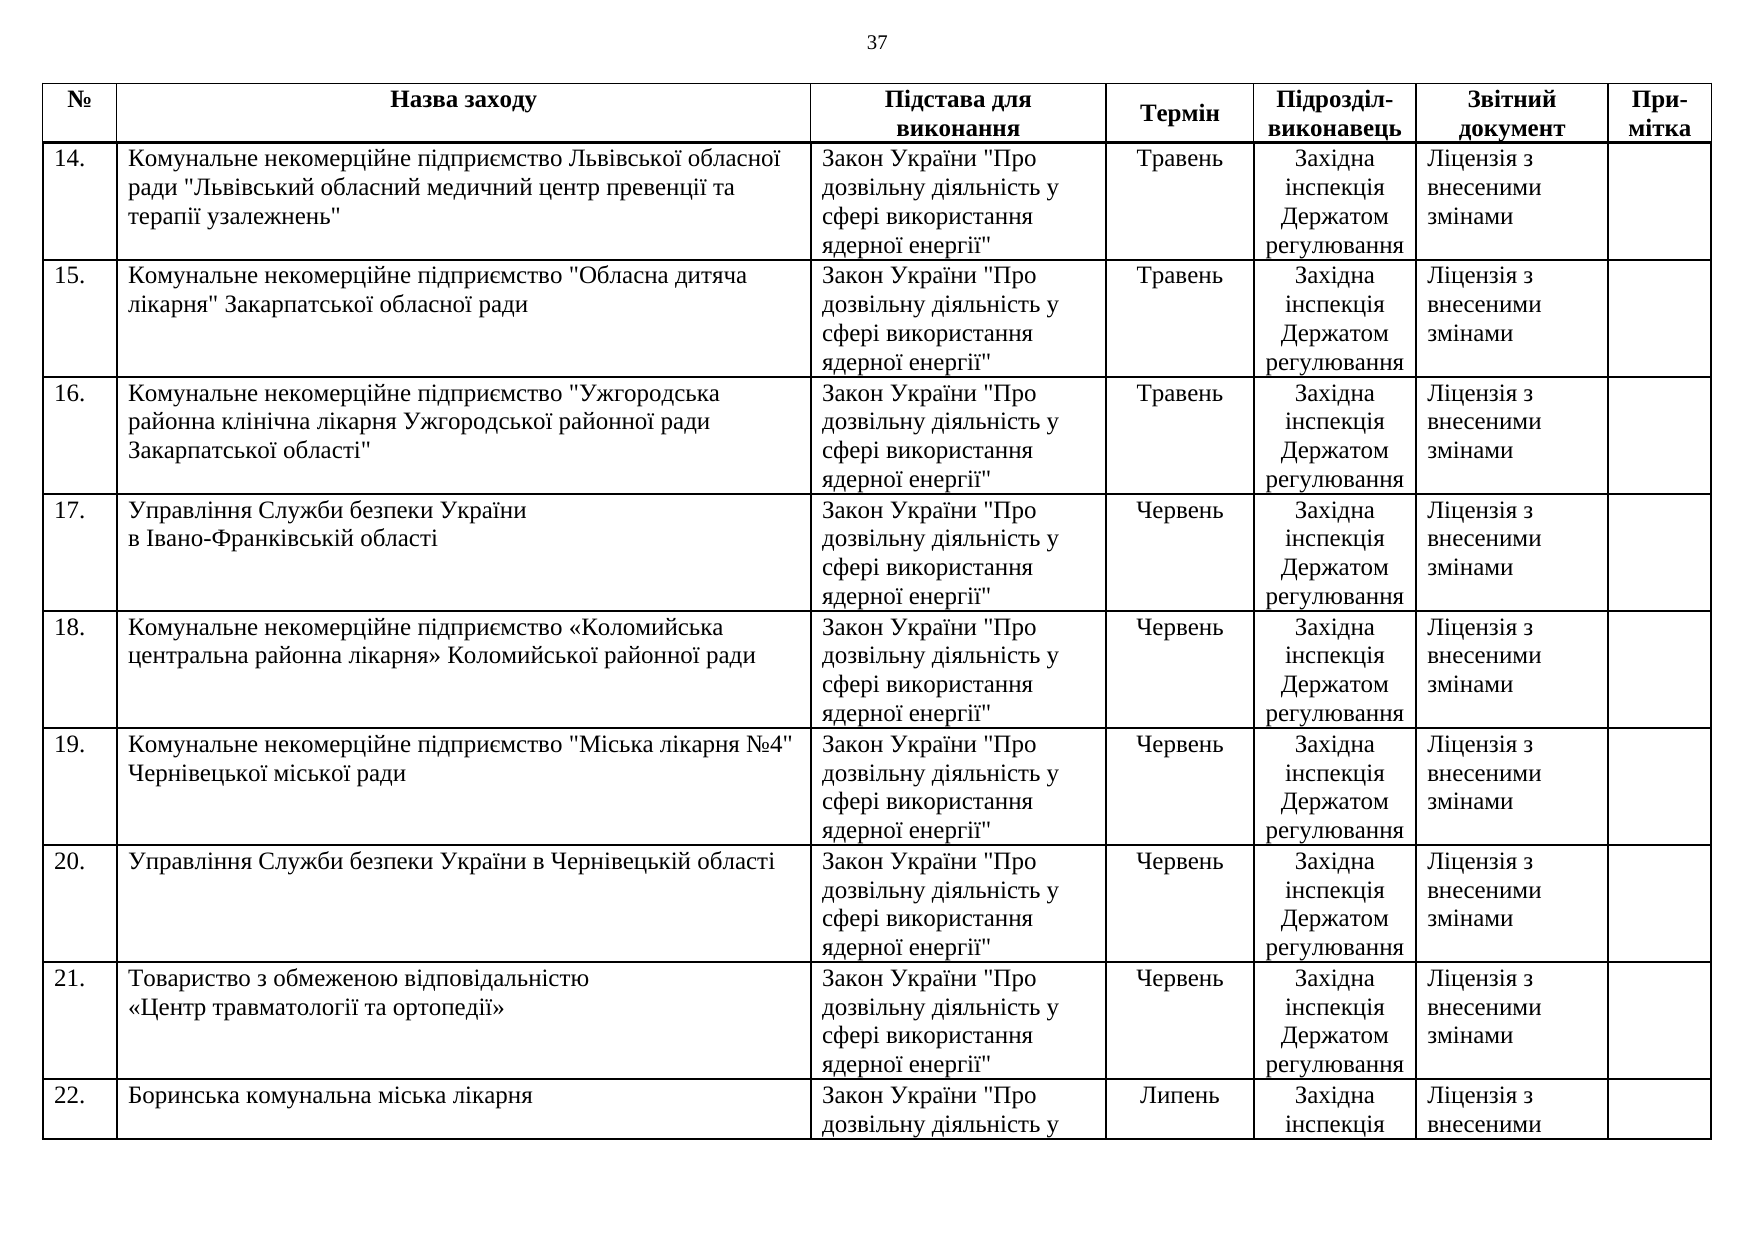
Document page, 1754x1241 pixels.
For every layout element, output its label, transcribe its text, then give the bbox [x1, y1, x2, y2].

table_cell Комунальне некомерційне підприємство "Міська лікарня №4" Чернівецької міської ради [118, 729, 810, 844]
table_cell Ліцензія з внесеними змінами [1417, 612, 1607, 727]
table_cell Товариство з обмеженою відповідальністю «Центр травматології та ортопедії» [118, 963, 810, 1078]
table_header Підстава для виконання [811, 84, 1105, 141]
table_cell [1609, 729, 1710, 844]
table_cell Липень [1107, 1080, 1253, 1138]
table_cell Ліцензія з внесеними змінами [1417, 378, 1607, 493]
table_cell [44, 729, 116, 844]
table_cell [1609, 612, 1710, 727]
table_cell Червень [1107, 846, 1253, 961]
table_cell [44, 144, 116, 258]
table_cell Закон України "Про дозвільну діяльність у сфері використання ядерної енергії" [812, 612, 1105, 727]
table_cell Закон України "Про дозвільну діяльність у сфері використання ядерної енергії" [812, 261, 1105, 376]
table_cell Західна інспекція Держатом регулювання [1255, 612, 1415, 727]
table_cell Ліцензія з внесеними змінами [1417, 261, 1607, 376]
table_cell Західна інспекція Держатом регулювання [1255, 729, 1415, 844]
table_cell Травень [1107, 261, 1253, 376]
table_cell Травень [1107, 144, 1253, 258]
table_cell Червень [1107, 729, 1253, 844]
table_cell [44, 261, 116, 376]
table_cell [1609, 261, 1710, 376]
table_cell Ліцензія з внесеними змінами [1417, 144, 1607, 258]
table_cell Західна інспекція Держатом регулювання [1255, 261, 1415, 376]
table_cell Ліцензія з внесеними змінами [1417, 846, 1607, 961]
table_cell Комунальне некомерційне підприємство "Ужгородська районна клінічна лікарня Ужгородської районної ради Закарпатської області" [118, 378, 810, 493]
table_cell Закон України "Про дозвільну діяльність у сфері використання ядерної енергії" [812, 378, 1105, 493]
table_cell Західна інспекція Держатом регулювання [1255, 378, 1415, 493]
table_cell Комунальне некомерційне підприємство "Обласна дитяча лікарня" Закарпатської обласної ради [118, 261, 810, 376]
table_cell Червень [1107, 612, 1253, 727]
table_cell [1609, 1080, 1710, 1138]
table_cell Західна інспекція Держатом регулювання [1255, 495, 1415, 610]
table_header Назва заходу [117, 84, 810, 141]
table_cell Західна інспекція Держатом регулювання [1255, 846, 1415, 961]
table_cell Закон України "Про дозвільну діяльність у сфері використання ядерної енергії" [812, 963, 1105, 1078]
table_cell Західна інспекція Держатом регулювання [1255, 1080, 1415, 1138]
table_cell Комунальне некомерційне підприємство Львівської обласної ради "Львівський обласний медичний центр превенції та терапії узалежнень" [118, 144, 810, 258]
table_cell Ліцензія з внесеними змінами [1417, 729, 1607, 844]
table_cell [44, 1080, 116, 1138]
table_header № [43, 84, 116, 141]
table_cell [44, 495, 116, 610]
table_cell Ліцензія з внесеними змінами [1417, 1080, 1607, 1138]
table_cell Ліцензія з внесеними змінами [1417, 963, 1607, 1078]
table_cell [1609, 963, 1710, 1078]
table_cell Травень [1107, 378, 1253, 493]
table_cell Закон України "Про дозвільну діяльність у сфері використання ядерної енергії" [812, 495, 1105, 610]
table_cell [1609, 378, 1710, 493]
table_header Підрозділ-виконавець [1254, 84, 1415, 141]
table_cell [44, 378, 116, 493]
table_cell [44, 846, 116, 961]
table_cell Червень [1107, 495, 1253, 610]
table_cell Ліцензія з внесеними змінами [1417, 495, 1607, 610]
table_cell Боринська комунальна міська лікарня [118, 1080, 810, 1138]
table_cell Червень [1107, 963, 1253, 1078]
table_cell [44, 963, 116, 1078]
table_cell Західна інспекція Держатом регулювання [1255, 963, 1415, 1078]
table_header Звітний документ [1417, 84, 1607, 141]
table_cell Комунальне некомерційне підприємство «Коломийська центральна районна лікарня» Коломийської районної ради [118, 612, 810, 727]
table_cell Закон України "Про дозвільну діяльність у сфері використання ядерної енергії" [812, 846, 1105, 961]
table_cell Закон України "Про дозвільну діяльність у сфері використання ядерної енергії" [812, 729, 1105, 844]
table_cell Управління Служби безпеки України в Чернівецькій області [118, 846, 810, 961]
table_cell [1609, 144, 1710, 258]
table_cell Управління Служби безпеки України в Івано-Франківській області [118, 495, 810, 610]
table_cell [1609, 495, 1710, 610]
table_header Термін [1107, 84, 1253, 141]
table_cell Західна інспекція Держатом регулювання [1255, 144, 1415, 258]
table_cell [812, 1080, 1105, 1138]
table_cell [44, 612, 116, 727]
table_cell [812, 144, 1105, 258]
table_header При-мітка [1609, 84, 1711, 141]
table_cell [1609, 846, 1710, 961]
